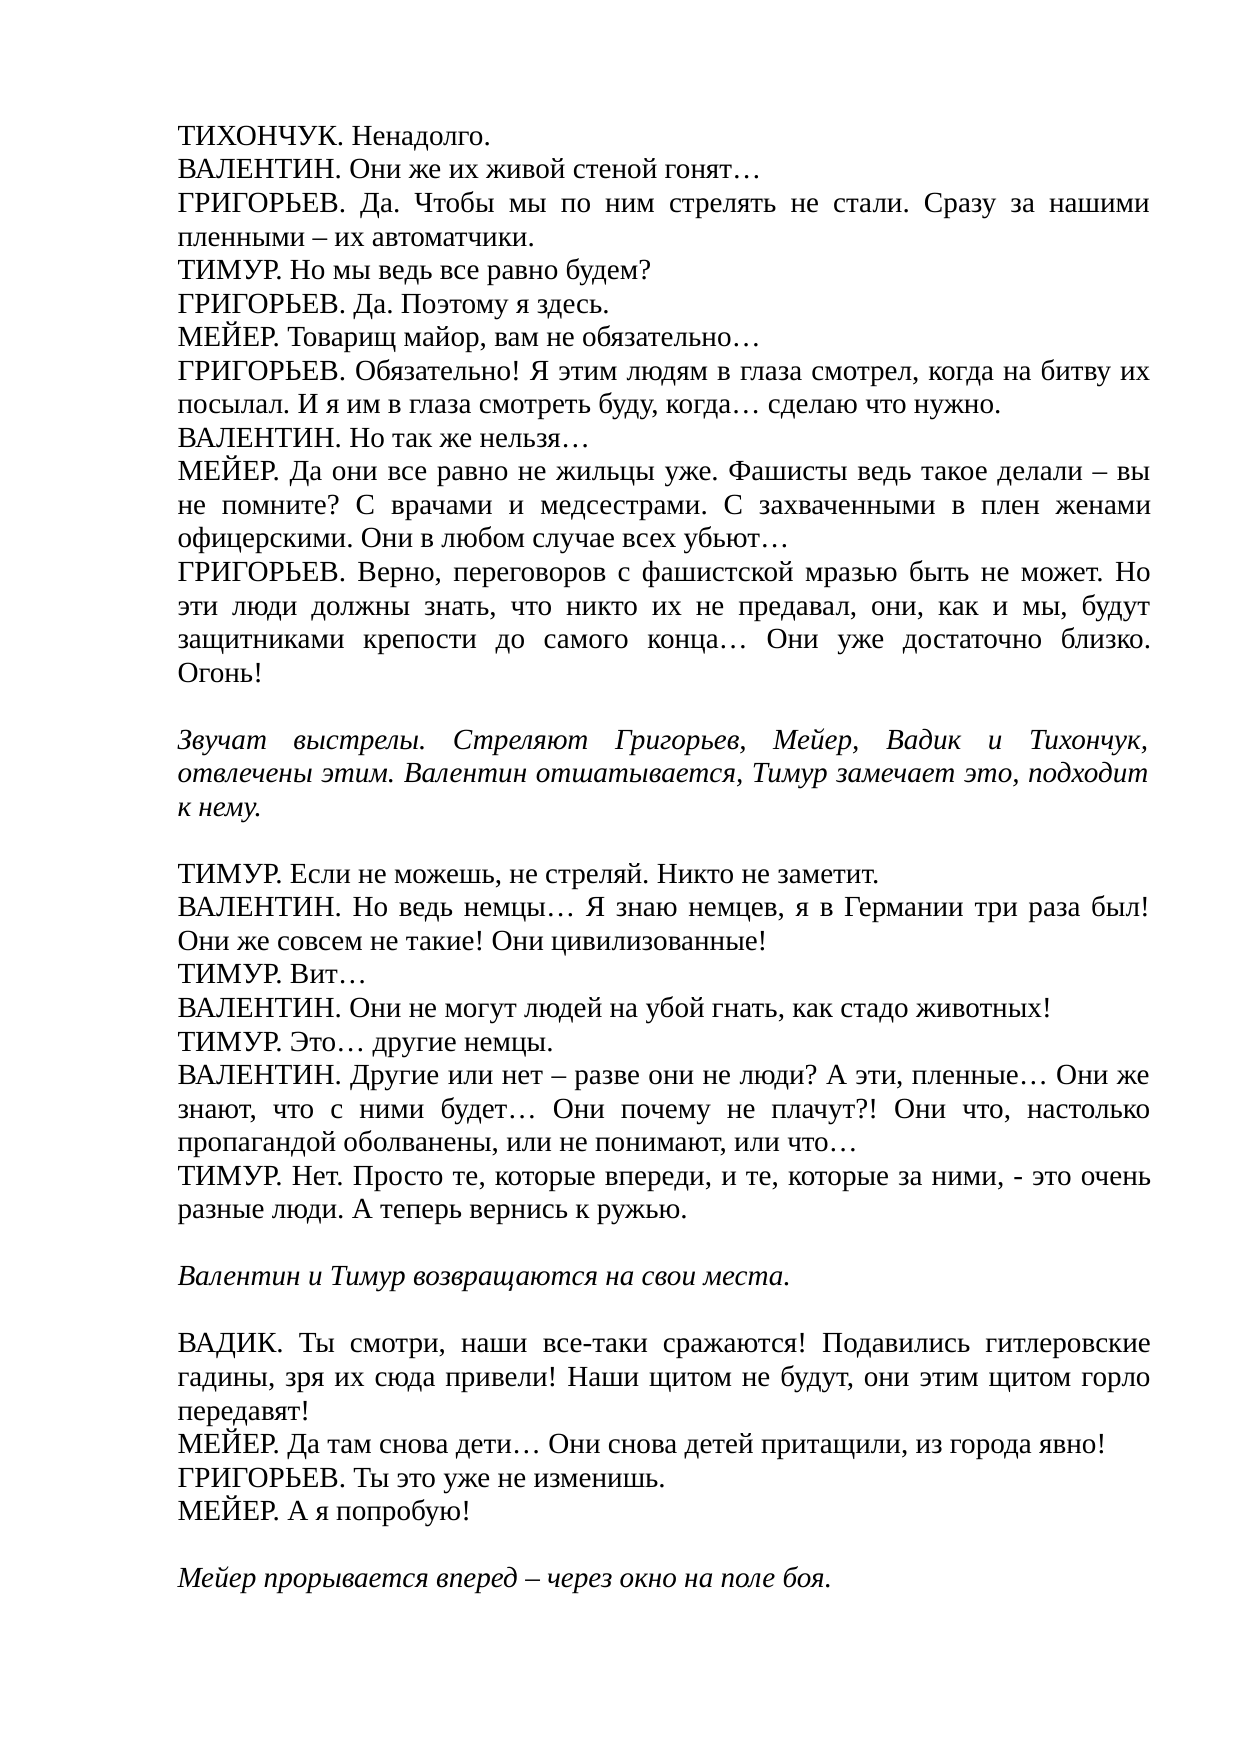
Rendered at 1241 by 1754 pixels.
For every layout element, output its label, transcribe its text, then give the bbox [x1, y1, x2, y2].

text ТИХОНЧУК. Ненадолго. [177, 118, 1152, 152]
text ВАЛЕНТИН. Но ведь немцы… Я знаю немцев, я в Германии три раза был! Они же совсем не такие! Они цивилизованные! [177, 889, 1152, 957]
text Валентин и Тимур возвращаются на свои места. [177, 1258, 1152, 1292]
text ГРИГОРЬЕВ. Да. Поэтому я здесь. [177, 286, 1152, 319]
text ГРИГОРЬЕВ. Ты это уже не изменишь. [177, 1460, 1152, 1493]
text Мейер прорывается вперед – через окно на поле боя. [177, 1560, 1152, 1594]
text МЕЙЕР. Да они все равно не жильцы уже. Фашисты ведь такое делали – вы не помните? С врачами и медсестрами. С захваченными в плен женами офицерскими. Они в любом случае всех убьют… [177, 453, 1152, 554]
text ТИМУР. Если не можешь, не стреляй. Никто не заметит. [177, 856, 1152, 889]
text ГРИГОРЬЕВ. Да. Чтобы мы по ним стрелять не стали. Сразу за нашими пленными – их автоматчики. [177, 185, 1152, 252]
text ТИМУР. Вит… [177, 957, 1152, 990]
text ВАДИК. Ты смотри, наши все-таки сражаются! Подавились гитлеровские гадины, зря их сюда привели! Наши щитом не будут, они этим щитом горло передавят! [177, 1326, 1152, 1426]
text МЕЙЕР. Да там снова дети… Они снова детей притащили, из города явно! [177, 1426, 1152, 1460]
text ГРИГОРЬЕВ. Верно, переговоров с фашистской мразью быть не может. Но эти люди должны знать, что никто их не предавал, они, как и мы, будут защитниками крепости до самого конца… Они уже достаточно близко. Огонь! [177, 554, 1152, 688]
text ТИМУР. Это… другие немцы. [177, 1024, 1152, 1057]
text ВАЛЕНТИН. Они не могут людей на убой гнать, как стадо животных! [177, 990, 1152, 1024]
text ТИМУР. Нет. Просто те, которые впереди, и те, которые за ними, - это очень разные люди. А теперь вернись к ружью. [177, 1158, 1152, 1225]
text ГРИГОРЬЕВ. Обязательно! Я этим людям в глаза смотрел, когда на битву их посылал. И я им в глаза смотреть буду, когда… сделаю что нужно. [177, 353, 1152, 420]
text ВАЛЕНТИН. Но так же нельзя… [177, 420, 1152, 453]
text ВАЛЕНТИН. Другие или нет – разве они не люди? А эти, пленные… Они же знают, что с ними будет… Они почему не плачут?! Они что, настолько пропагандой оболванены, или не понимают, или что… [177, 1057, 1152, 1158]
text ВАЛЕНТИН. Они же их живой стеной гонят… [177, 152, 1152, 185]
text МЕЙЕР. Товарищ майор, вам не обязательно… [177, 319, 1152, 353]
text Звучат выстрелы. Стреляют Григорьев, Мейер, Вадик и Тихончук, отвлечены этим. Валентин отшатывается, Тимур замечает это, подходит к нему. [177, 722, 1152, 822]
text МЕЙЕР. А я попробую! [177, 1493, 1152, 1527]
text ТИМУР. Но мы ведь все равно будем? [177, 252, 1152, 286]
